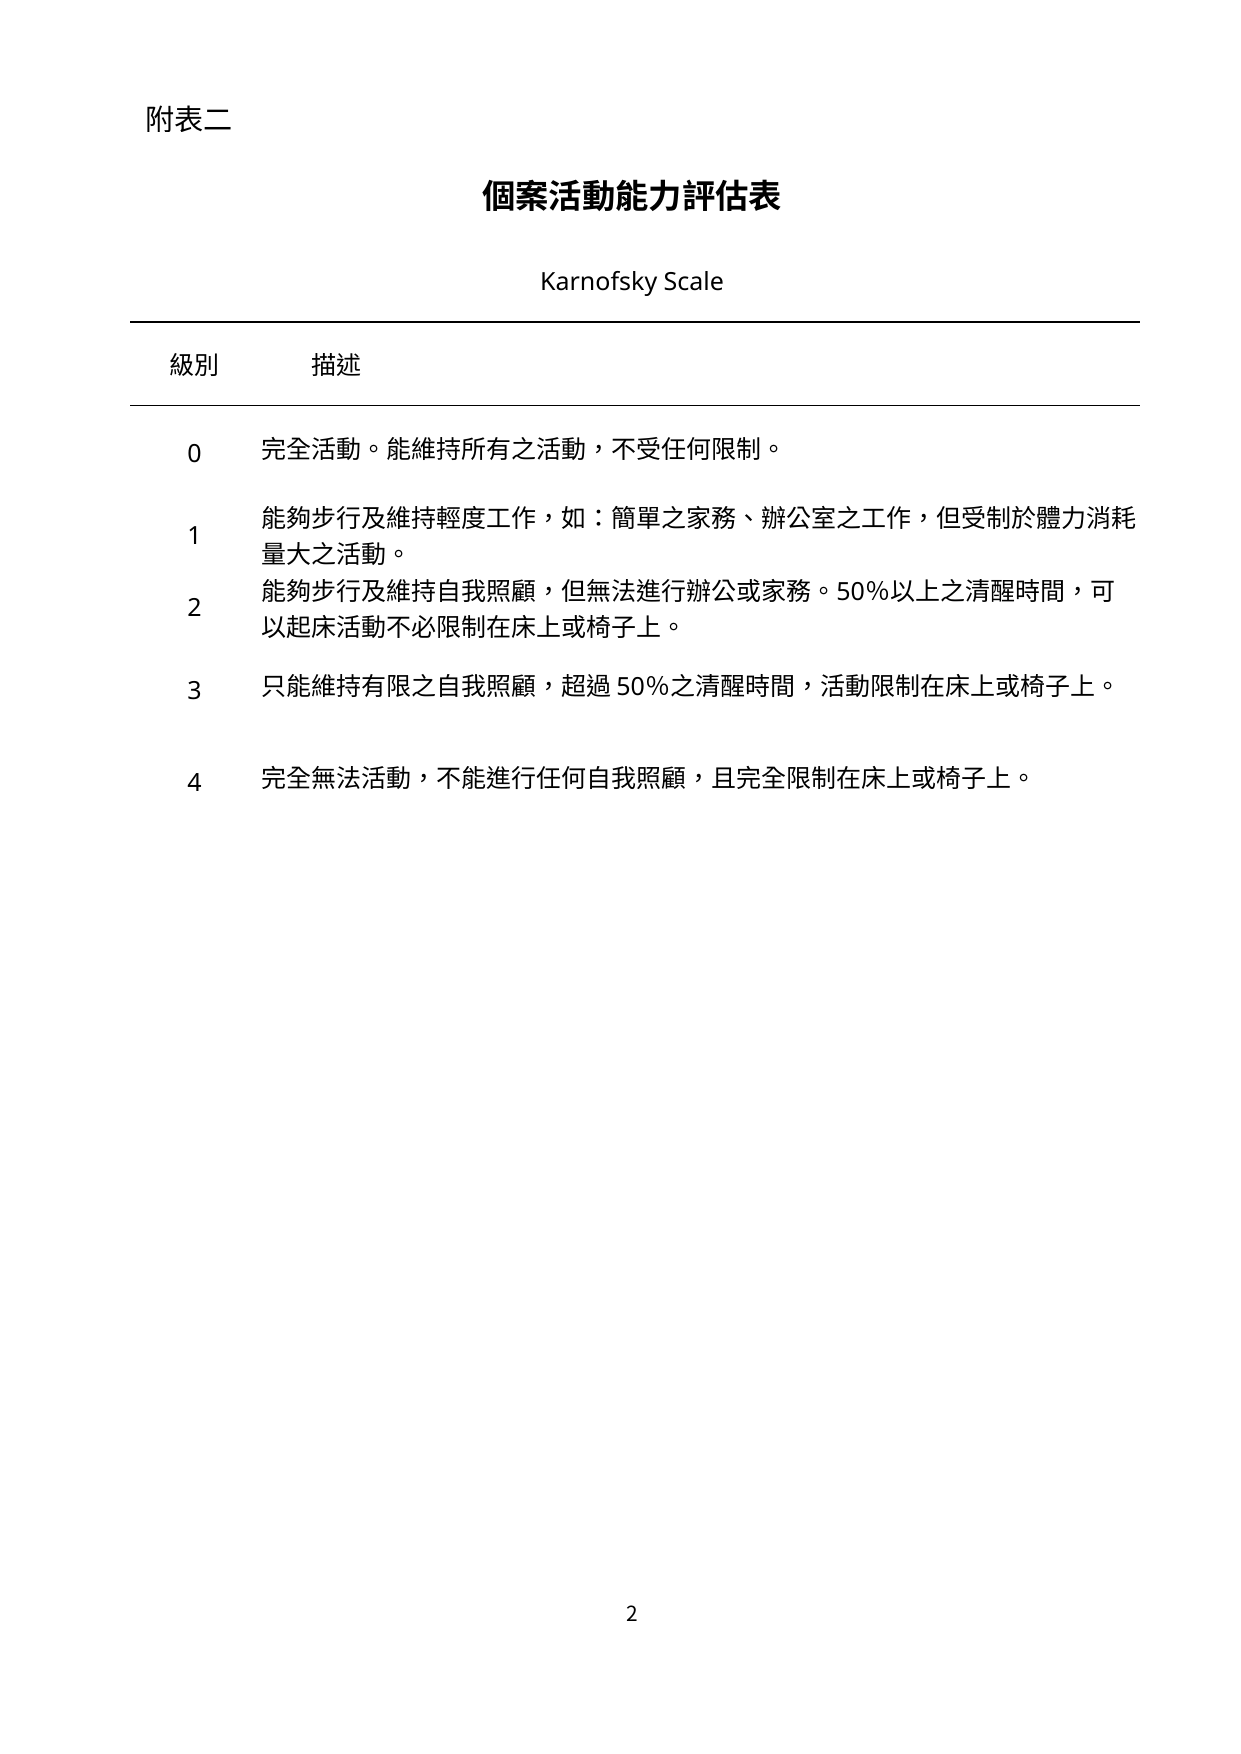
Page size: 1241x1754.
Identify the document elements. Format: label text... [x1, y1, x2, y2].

table_cell 1 [130, 499, 258, 571]
table_header 級別 [130, 323, 258, 405]
table_cell 0 [130, 406, 258, 498]
table_cell 完全活動。能維持所有之活動，不受任何限制。 [258, 406, 1140, 498]
table_cell 3 [130, 644, 258, 736]
table_cell 能夠步行及維持自我照顧，但無法進行辦公或家務。50％以上之清醒時間，可以起床活動不必限制在床上或椅子上。 [258, 571, 1140, 643]
table_cell 能夠步行及維持輕度工作，如：簡單之家務、辦公室之工作，但受制於體力消耗量大之活動。 [258, 499, 1140, 571]
table_cell 只能維持有限之自我照顧，超過50％之清醒時間，活動限制在床上或椅子上。 [258, 644, 1140, 736]
table_cell 2 [130, 571, 258, 643]
table_cell 4 [130, 736, 258, 828]
table_header 描述 [258, 323, 1140, 405]
table_cell 完全無法活動，不能進行任何自我照顧，且完全限制在床上或椅子上。 [258, 736, 1140, 828]
text Karnofsky Scale [130, 258, 1134, 303]
text 個案活動能力評估表 [130, 149, 1134, 239]
